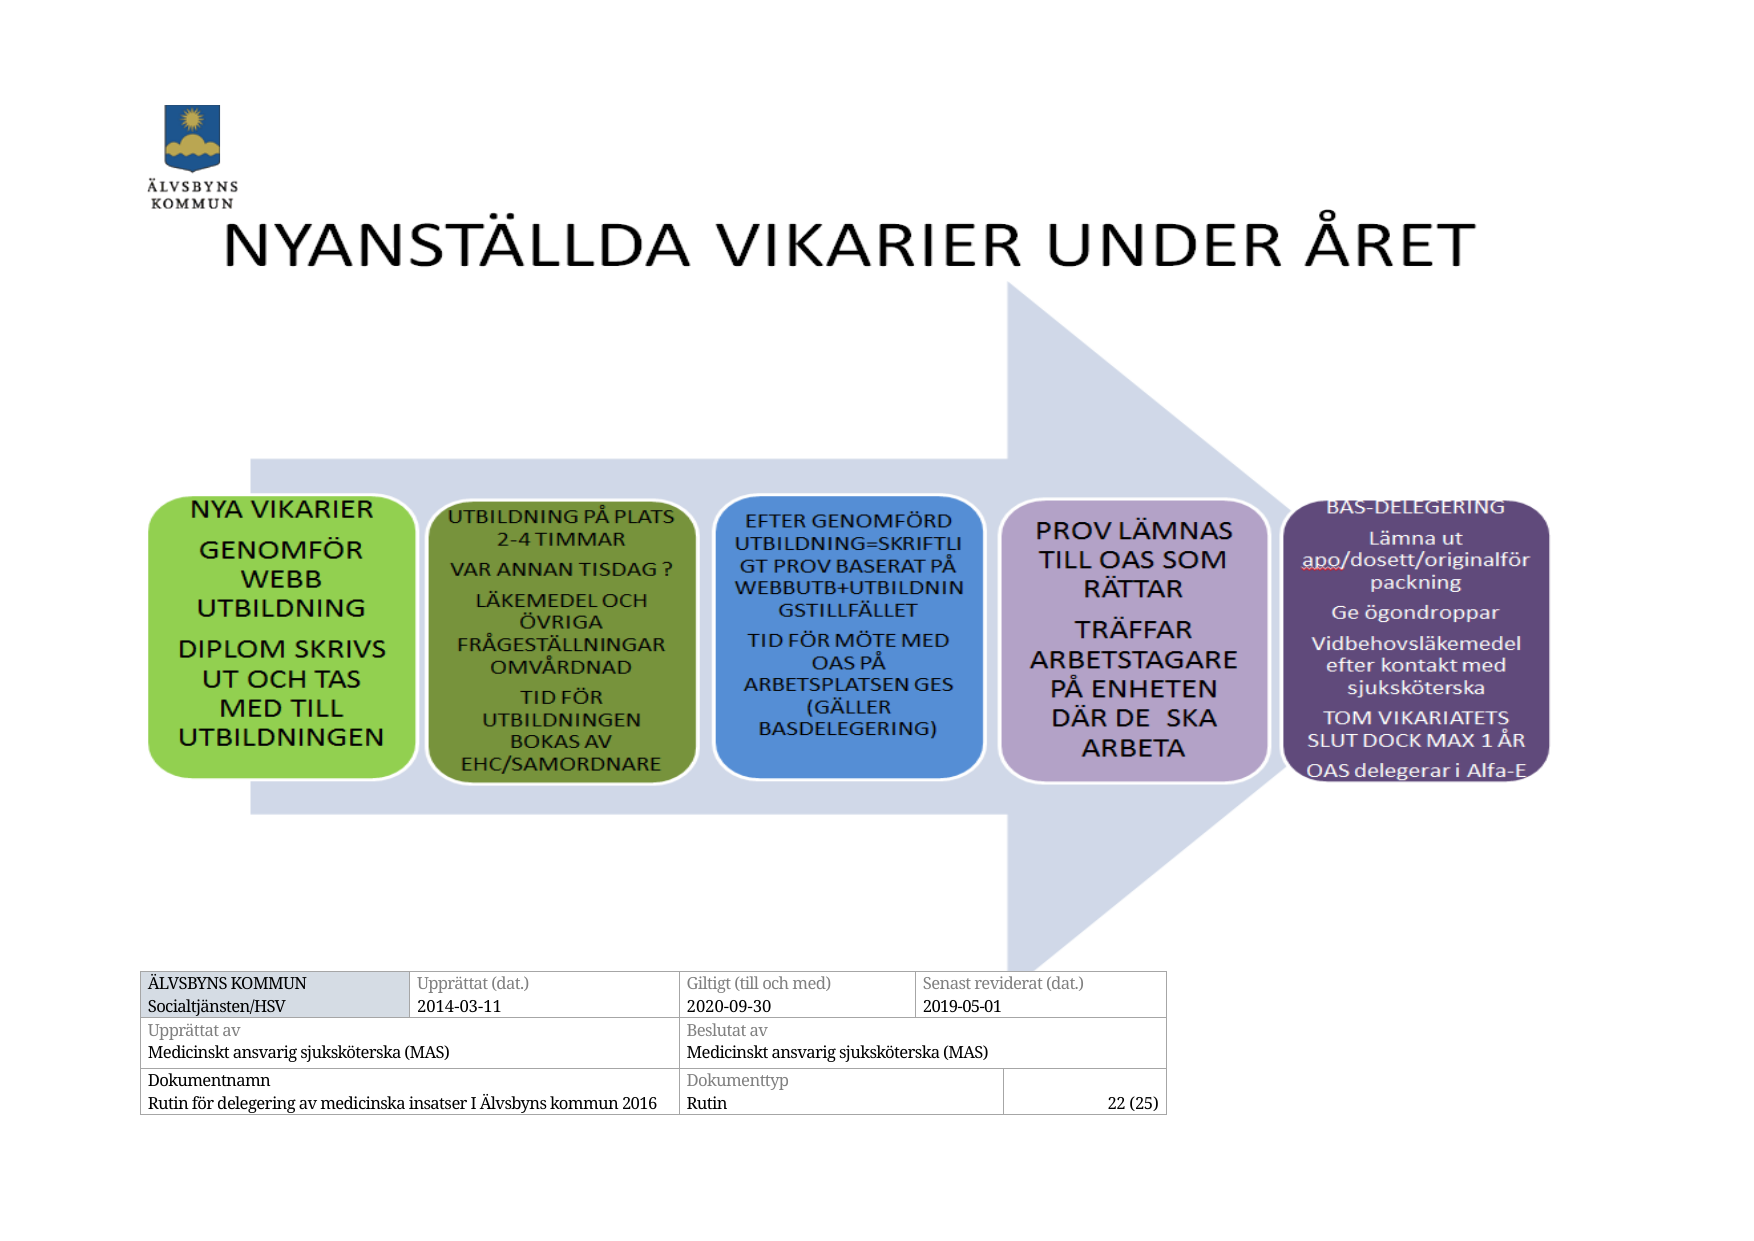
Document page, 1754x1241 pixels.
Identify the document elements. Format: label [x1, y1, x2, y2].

picture [147, 105, 1564, 971]
